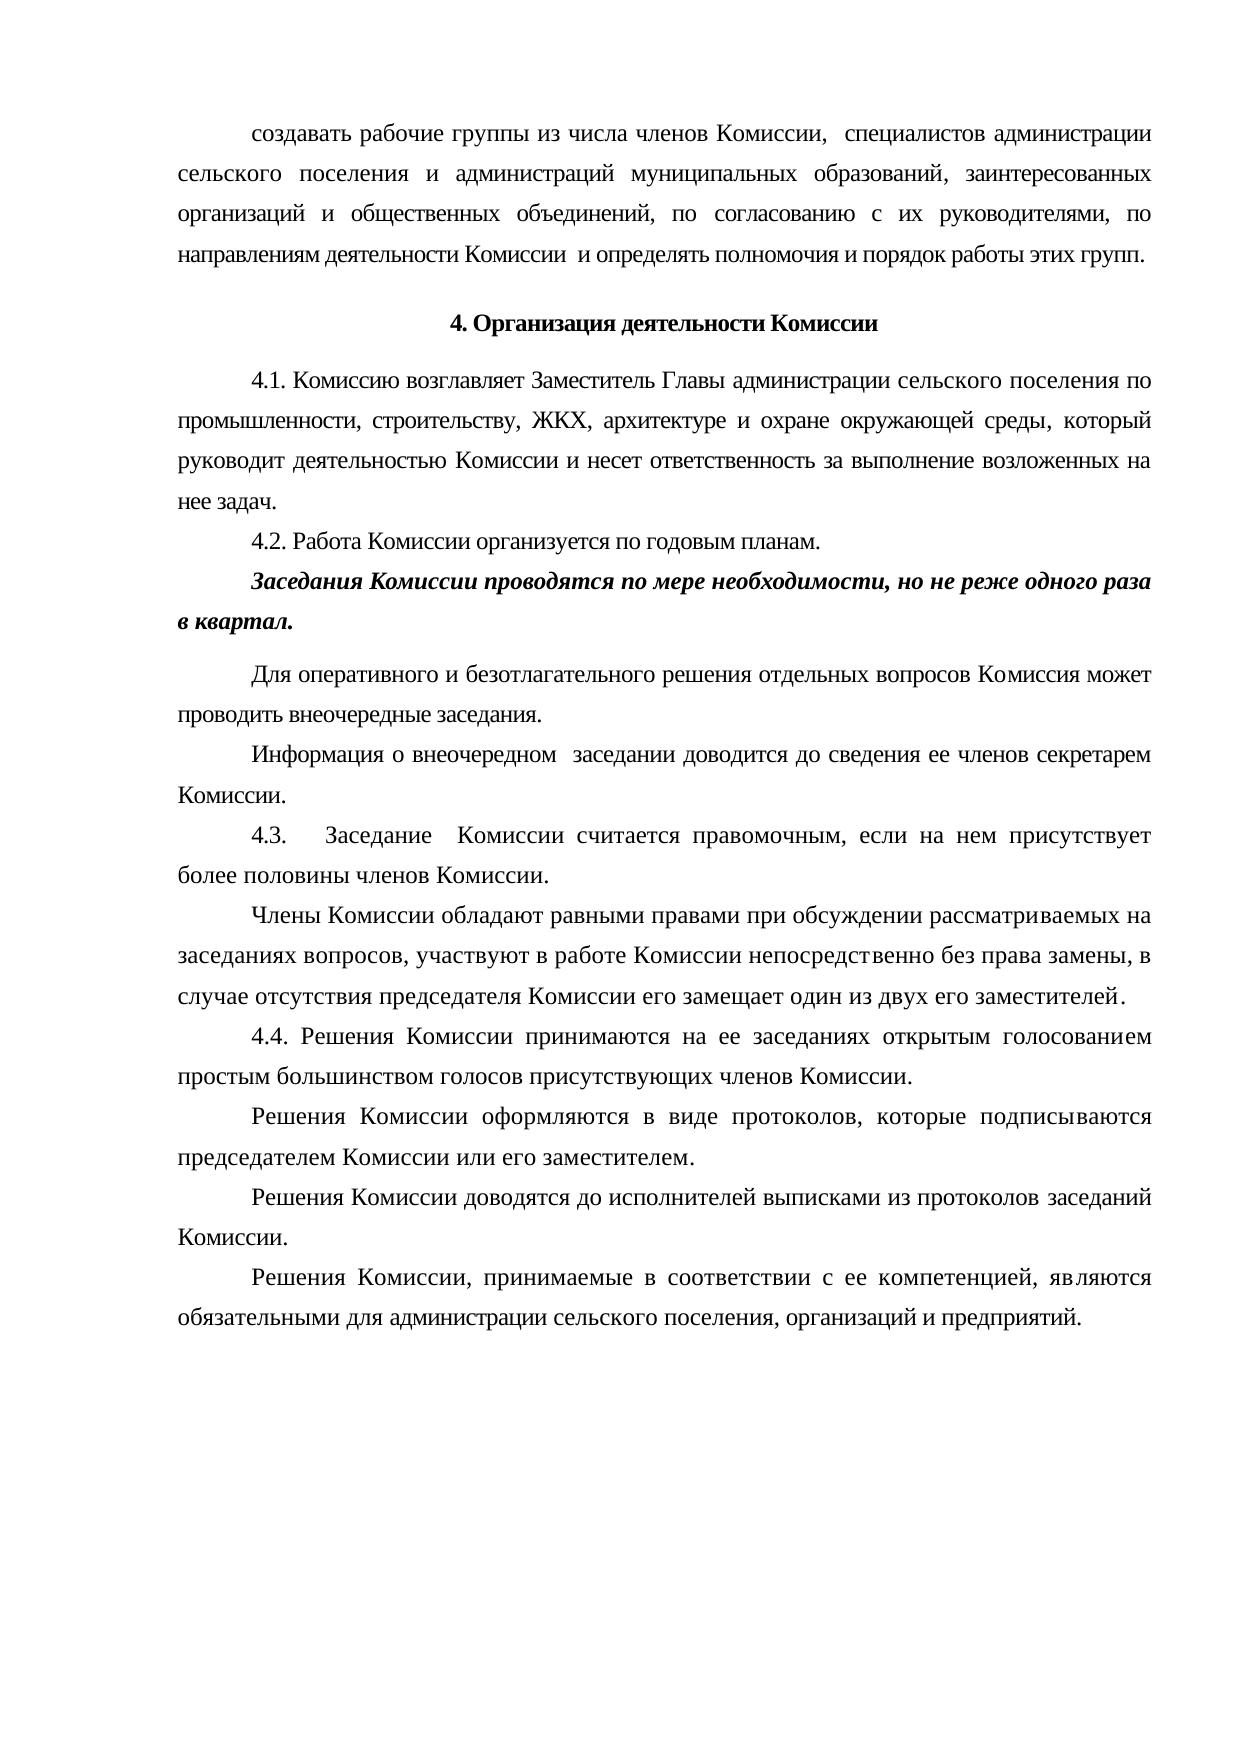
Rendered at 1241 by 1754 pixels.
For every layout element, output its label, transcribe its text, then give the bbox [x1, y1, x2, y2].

text 4.2. Работа Комиссии организуется по годовым планам. [177, 526, 1152, 555]
text создавать рабочие группы из числа членов Комиссии, специалистов администрации сельского поселения и администраций муниципальных образований, заинтересованных организаций и общественных объединений, по согласованию с их руководителями, по направлениям деятельности Комиссии и определять полномочия и порядок работы этих групп. [177, 118, 1152, 267]
text 4.1. Комиссию возглавляет Заместитель Главы администрации сельского поселения по промышленности, строительству, ЖКХ, архитектуре и охране окружающей среды, который руководит деятельностью Комиссии и несет ответственность за выполнение возложенных на нее задач. [177, 365, 1152, 514]
text Решения Комиссии доводятся до исполнителей выписками из протоколов заседаний Комиссии. [177, 1182, 1152, 1251]
text Решения Комиссии оформляются в виде протоколов, которые подписываются председателем Комиссии или его заместителем. [177, 1101, 1152, 1170]
text Информация о внеочередном заседании доводится до сведения ее членов секретарем Комиссии. [177, 739, 1152, 808]
text Решения Комиссии, принимаемые в соответствии с ее компетенцией, являются обязательными для администрации сельского поселения, организаций и предприятий. [177, 1262, 1152, 1331]
text 4.4. Решения Комиссии принимаются на ее заседаниях открытым голосованием простым большинством голосов присутствующих членов Комиссии. [177, 1021, 1152, 1090]
text 4. Организация деятельности Комиссии [177, 308, 1152, 336]
text Для оперативного и безотлагательного решения отдельных вопросов Комиссия может проводить внеочередные заседания. [177, 659, 1152, 728]
text 4.3. Заседание Комиссии считается правомочным, если на нем присутствует более половины членов Комиссии. [177, 820, 1152, 889]
text Члены Комиссии обладают равными правами при обсуждении рассматриваемых на заседаниях вопросов, участвуют в работе Комиссии непосредственно без права замены, в случае отсутствия председателя Комиссии его замещает один из двух его заместителей. [177, 900, 1152, 1009]
text Заседания Комиссии проводятся по мере необходимости, но не реже одного раза в квартал. [177, 566, 1152, 635]
